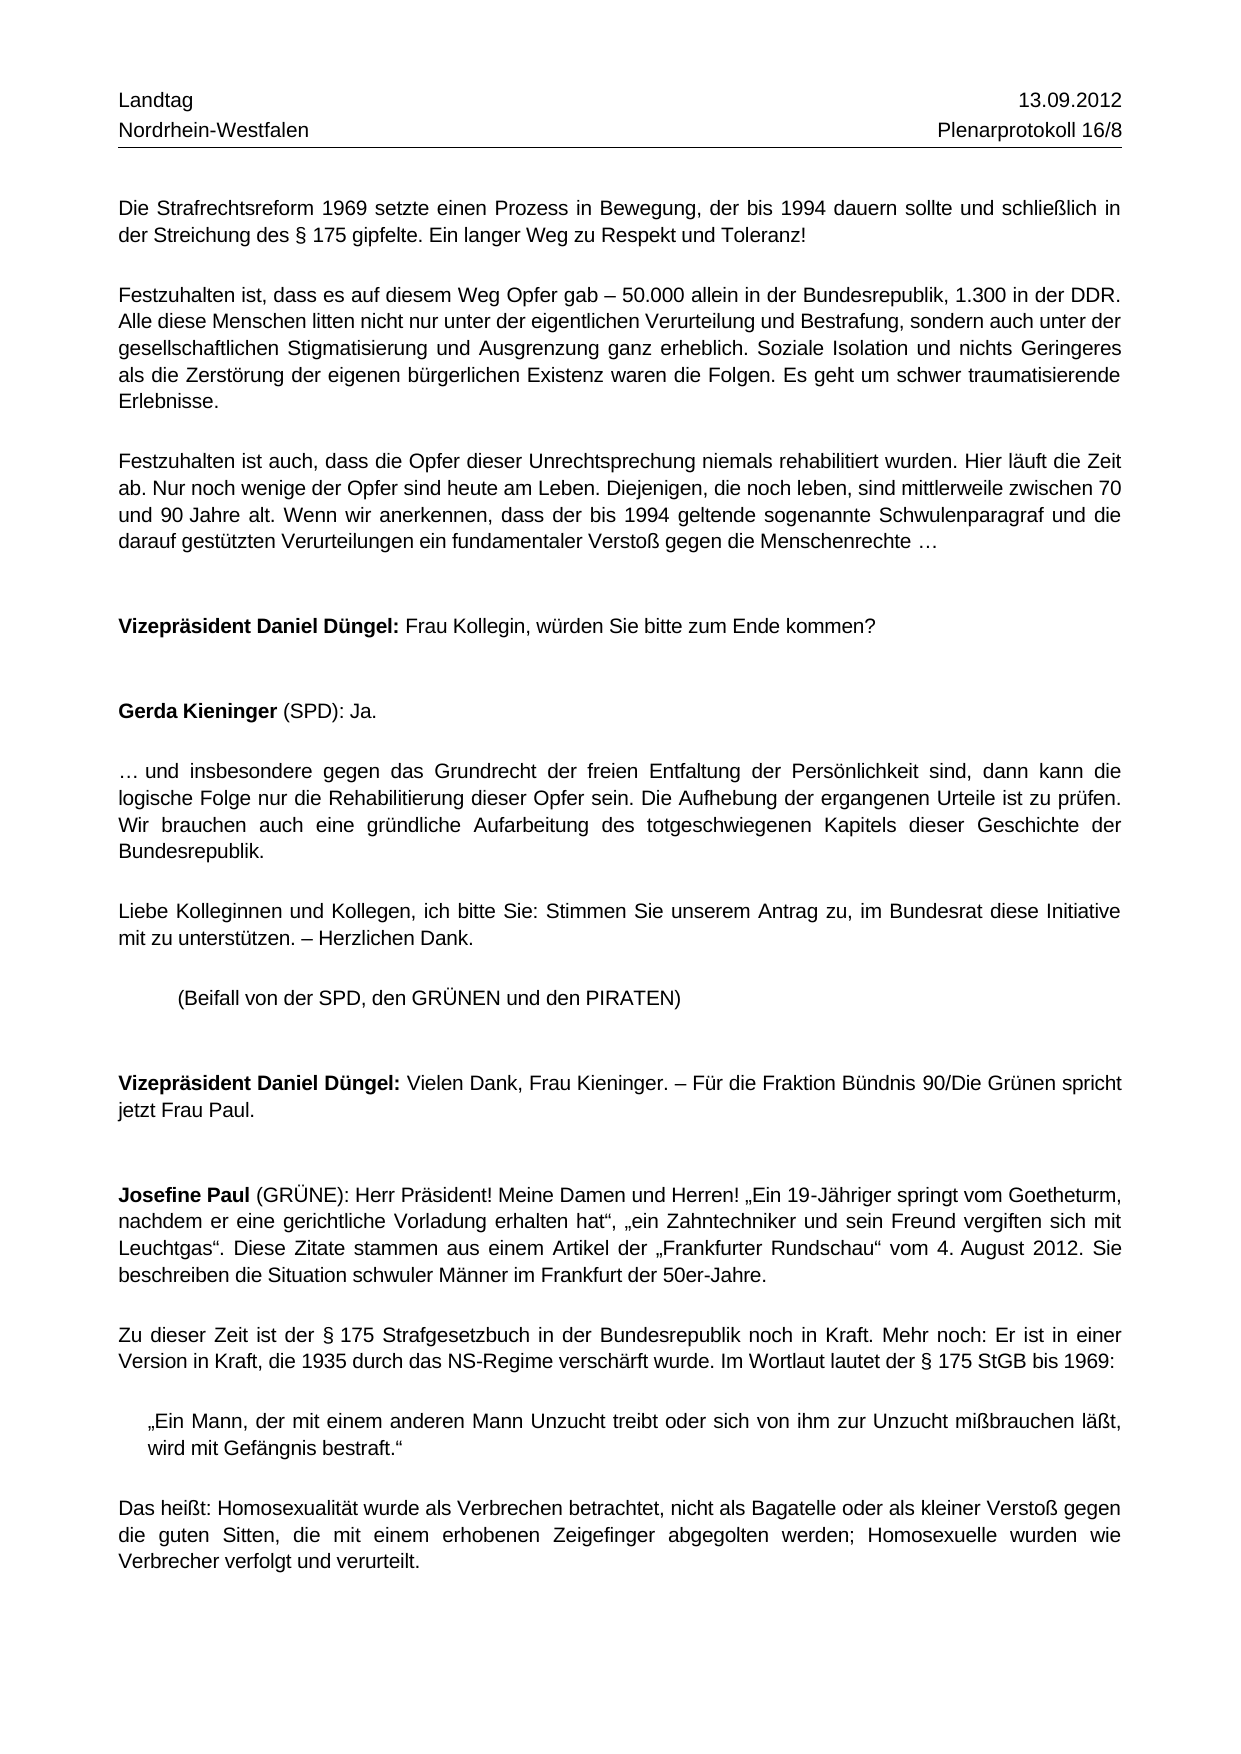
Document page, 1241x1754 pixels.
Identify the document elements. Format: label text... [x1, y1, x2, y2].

text Festzuhalten ist auch, dass die Opfer dieser Unrechtsprechung niemals rehabilitiert wurden. Hier läuft die Zeit ab. Nur noch wenige der Opfer sind heute am Leben. Diejenigen, die noch leben, sind mittlerweile zwischen 70 und 90 Jahre alt. Wenn wir anerkennen, dass der bis 1994 geltende sogenannte Schwulenparagraf und die darauf gestützten Verurteilungen ein fundamentaler Verstoß gegen die Menschenrechte … [118, 450, 1122, 553]
text Festzuhalten ist, dass es auf diesem Weg Opfer gab – 50.000 allein in der Bundesrepublik, 1.300 in der DDR. Alle diese Menschen litten nicht nur unter der eigentlichen Verurteilung und Bestrafung, sondern auch unter der gesellschaftlichen Stigmatisierung und Ausgrenzung ganz erheblich. Soziale Isolation und nichts Geringeres als die Zerstörung der eigenen bürgerlichen Existenz waren die Folgen. Es geht um schwer traumatisierende Erlebnisse. [118, 283, 1122, 413]
text Zu dieser Zeit ist der § 175 Strafgesetzbuch in der Bundesrepublik noch in Kraft. Mehr noch: Er ist in einer Version in Kraft, die 1935 durch das NS-Regime verschärft wurde. Im Wortlaut lautet der § 175 StGB bis 1969: [118, 1323, 1122, 1373]
text (Beifall von der SPD, den GRÜNEN und den PIRATEN) [177, 987, 1122, 1010]
text Vizepräsident Daniel Düngel: Frau Kollegin, würden Sie bitte zum Ende kommen? [118, 615, 1122, 638]
text Die Strafrechtsreform 1969 setzte einen Prozess in Bewegung, der bis 1994 dauern sollte und schließlich in der Streichung des § 175 gipfelte. Ein langer Weg zu Respekt und Toleranz! [118, 197, 1122, 247]
text Vizepräsident Daniel Düngel: Vielen Dank, Frau Kieninger. – Für die Fraktion Bündnis 90/Die Grünen spricht jetzt Frau Paul. [118, 1072, 1122, 1122]
text Gerda Kieninger (SPD): Ja. [118, 700, 1122, 723]
text Josefine Paul (GRÜNE): Herr Präsident! Meine Damen und Herren! „Ein 19-Jähriger springt vom Goetheturm, nachdem er eine gerichtliche Vorladung erhalten hat“, „ein Zahntechniker und sein Freund vergiften sich mit Leuchtgas“. Diese Zitate stammen aus einem Artikel der „Frankfurter Rundschau“ vom 4. August 2012. Sie beschreiben die Situation schwuler Männer im Frankfurt der 50er-Jahre. [118, 1183, 1122, 1287]
text Das heißt: Homosexualität wurde als Verbrechen betrachtet, nicht als Bagatelle oder als kleiner Verstoß gegen die guten Sitten, die mit einem erhobenen Zeigefinger abgegolten werden; Homosexuelle wurden wie Verbrecher verfolgt und verurteilt. [118, 1497, 1122, 1573]
text … und insbesondere gegen das Grundrecht der freien Entfaltung der Persönlichkeit sind, dann kann die logische Folge nur die Rehabilitierung dieser Opfer sein. Die Aufhebung der ergangenen Urteile ist zu prüfen. Wir brauchen auch eine gründliche Aufarbeitung des totgeschwiegenen Kapitels dieser Geschichte der Bundesrepublik. [118, 760, 1122, 863]
text Liebe Kolleginnen und Kollegen, ich bitte Sie: Stimmen Sie unserem Antrag zu, im Bundesrat diese Initiative mit zu unterstützen. – Herzlichen Dank. [118, 900, 1122, 950]
text „Ein Mann, der mit einem anderen Mann Unzucht treibt oder sich von ihm zur Unzucht mißbrauchen läßt, wird mit Gefängnis bestraft.“ [148, 1410, 1122, 1460]
